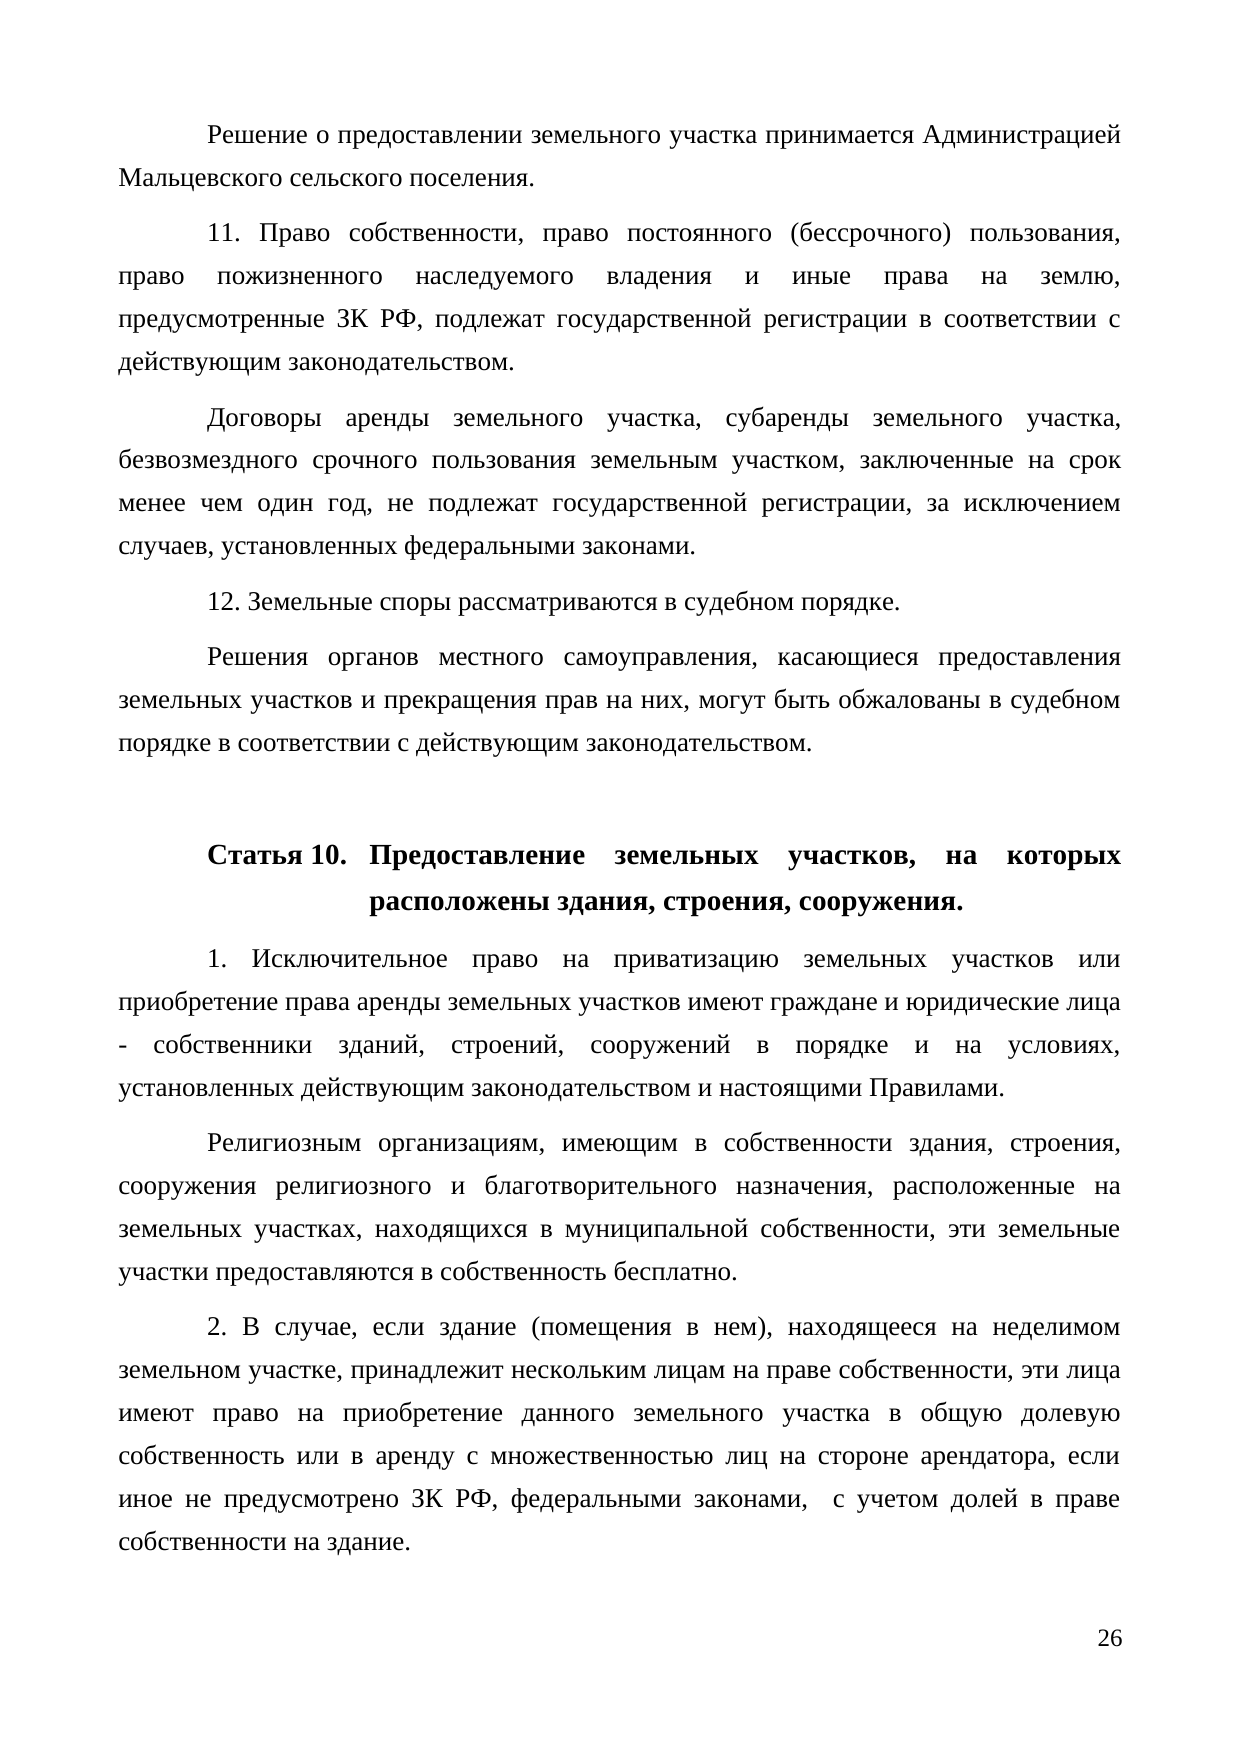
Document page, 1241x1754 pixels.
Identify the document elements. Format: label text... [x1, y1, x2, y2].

text Решение о предоставлении земельного участка принимается Администрацией Мальцевского сельского поселения. [118, 118, 1122, 192]
text 12. Земельные споры рассматриваются в судебном порядке. [118, 585, 1122, 616]
text Религиозным организациям, имеющим в собственности здания, строения, сооружения религиозного и благотворительного назначения, расположенные на земельных участках, находящихся в муниципальной собственности, эти земельные участки предоставляются в собственность бесплатно. [118, 1126, 1122, 1286]
text 11. Право собственности, право постоянного (бессрочного) пользования, право пожизненного наследуемого владения и иные права на землю, предусмотренные ЗК РФ, подлежат государственной регистрации в соответствии с действующим законодательством. [118, 216, 1122, 376]
text 1. Исключительное право на приватизацию земельных участков или приобретение права аренды земельных участков имеют граждане и юридические лица - собственники зданий, строений, сооружений в порядке и на условиях, установленных действующим законодательством и настоящими Правилами. [118, 942, 1122, 1102]
text Решения органов местного самоуправления, касающиеся предоставления земельных участков и прекращения прав на них, могут быть обжалованы в судебном порядке в соответствии с действующим законодательством. [118, 640, 1122, 757]
text Предоставление земельных участков, на которых расположены здания, строения, сооружения. [207, 837, 1122, 917]
text Договоры аренды земельного участка, субаренды земельного участка, безвозмездного срочного пользования земельным участком, заключенные на срок менее чем один год, не подлежат государственной регистрации, за исключением случаев, установленных федеральными законами. [118, 401, 1122, 561]
text 2. В случае, если здание (помещения в нем), находящееся на неделимом земельном участке, принадлежит нескольким лицам на праве собственности, эти лица имеют право на приобретение данного земельного участка в общую долевую собственность или в аренду с множественностью лиц на стороне арендатора, если иное не предусмотрено ЗК РФ, федеральными законами, с учетом долей в праве собственности на здание. [118, 1310, 1122, 1556]
